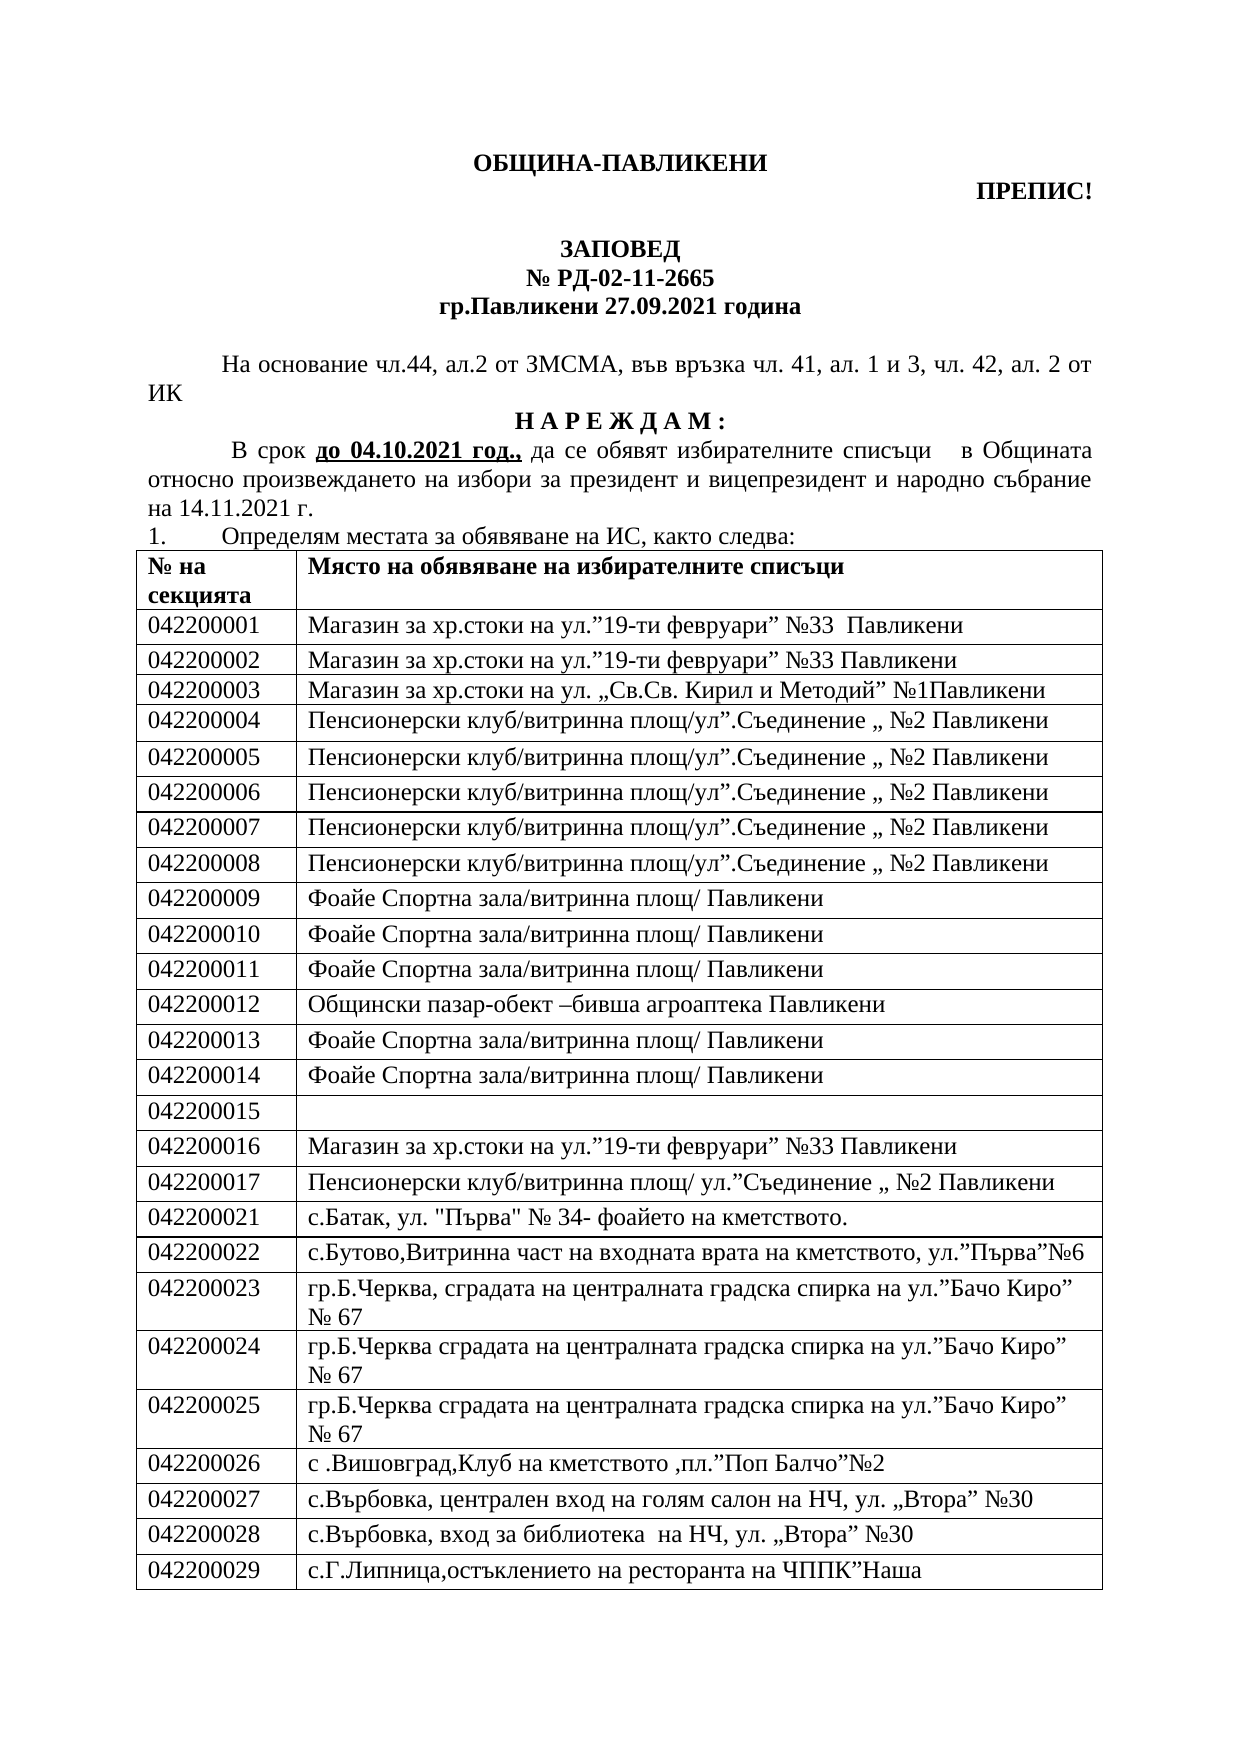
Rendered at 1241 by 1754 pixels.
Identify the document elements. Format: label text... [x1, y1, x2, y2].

table_cell Фоайе Спортна зала/витринна площ/ Павликени [297, 1025, 1102, 1059]
table_cell Пенсионерски клуб/витринна площ/ул”.Съединение „ №2 Павликени [297, 848, 1102, 882]
table_cell 042200002 [137, 645, 296, 674]
table_cell 042200012 [137, 990, 296, 1024]
table_cell Пенсионерски клуб/витринна площ/ул”.Съединение „ №2 Павликени [297, 705, 1102, 741]
table_cell Магазин за хр.стоки на ул. „Св.Св. Кирил и Методий” №1Павликени [297, 675, 1102, 704]
table_cell 042200006 [137, 777, 296, 811]
table_cell 042200015 [137, 1096, 296, 1130]
table_cell Пенсионерски клуб/витринна площ/ул”.Съединение „ №2 Павликени [297, 742, 1102, 776]
table_cell Магазин за хр.стоки на ул.”19-ти февруари” №33 Павликени [297, 1131, 1102, 1166]
table_cell 042200021 [137, 1202, 296, 1236]
table_cell 042200017 [137, 1167, 296, 1201]
text Н А Р Е Ж Д А М : [148, 406, 1093, 435]
table_cell 042200027 [137, 1484, 296, 1518]
table_cell 042200007 [137, 813, 296, 847]
table_cell гр.Б.Черква сградата на централната градска спирка на ул.”Бачо Киро” № 67 [297, 1390, 1102, 1447]
text В срок до 04.10.2021 год., да се обявят избирателните списъци в Общината относно произвеждането на избори за президент и вицепрезидент и народно събрание на 14.11.2021 г. [148, 435, 1093, 521]
table_cell Фоайе Спортна зала/витринна площ/ Павликени [297, 883, 1102, 918]
table_cell 042200024 [137, 1331, 296, 1389]
table_cell с.Бутово,Витринна част на входната врата на кметството, ул.”Първа”№6 [297, 1238, 1102, 1272]
table_cell 042200005 [137, 742, 296, 776]
table_cell 042200009 [137, 883, 296, 918]
table_cell 042200029 [137, 1555, 296, 1589]
table_cell 042200013 [137, 1025, 296, 1059]
table_cell 042200008 [137, 848, 296, 882]
text № РД-02-11-2665 [148, 263, 1093, 291]
text На основание чл.44, ал.2 от ЗМСМА, във връзка чл. 41, ал. 1 и 3, чл. 42, ал. 2 от ИК [148, 349, 1093, 406]
table_cell Фоайе Спортна зала/витринна площ/ Павликени [297, 1060, 1102, 1095]
text гр.Павликени 27.09.2021 година [148, 291, 1093, 320]
table_header Място на обявяване на избирателните списъци [297, 551, 1102, 609]
table_cell Пенсионерски клуб/витринна площ/ ул.”Съединение „ №2 Павликени [297, 1167, 1102, 1201]
table_cell гр.Б.Черква сградата на централната градска спирка на ул.”Бачо Киро” № 67 [297, 1331, 1102, 1389]
list Определям местата за обявяване на ИС, както следва: [148, 521, 1093, 550]
table_header № на секцията [137, 551, 296, 609]
table_cell с.Върбовка, централен вход на голям салон на НЧ, ул. „Втора” №30 [297, 1484, 1102, 1518]
table_cell 042200011 [137, 954, 296, 988]
table_cell 042200028 [137, 1519, 296, 1554]
table_cell 042200004 [137, 705, 296, 741]
table_cell Пенсионерски клуб/витринна площ/ул”.Съединение „ №2 Павликени [297, 813, 1102, 847]
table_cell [297, 1555, 1102, 1589]
table_cell Фоайе Спортна зала/витринна площ/ Павликени [297, 954, 1102, 988]
text ПРЕПИС! [148, 176, 1093, 205]
table_cell 042200026 [137, 1449, 296, 1483]
text ОБЩИНА-ПАВЛИКЕНИ [148, 148, 1093, 176]
table_cell с.Върбовка, вход за библиотека на НЧ, ул. „Втора” №30 [297, 1519, 1102, 1554]
table_cell 042200023 [137, 1273, 296, 1330]
table_cell Фоайе Спортна зала/витринна площ/ Павликени [297, 919, 1102, 953]
table_cell 042200016 [137, 1131, 296, 1166]
text ЗАПОВЕД [148, 234, 1093, 263]
table_cell 042200022 [137, 1238, 296, 1272]
table_cell 042200003 [137, 675, 296, 704]
table_cell 042200025 [137, 1390, 296, 1447]
table_cell Общински пазар-обект –бивша агроаптека Павликени [297, 990, 1102, 1024]
table_cell [297, 1096, 1102, 1130]
table_cell Пенсионерски клуб/витринна площ/ул”.Съединение „ №2 Павликени [297, 777, 1102, 811]
table_cell Магазин за хр.стоки на ул.”19-ти февруари” №33 Павликени [297, 610, 1102, 644]
table_cell Магазин за хр.стоки на ул.”19-ти февруари” №33 Павликени [297, 645, 1102, 674]
table_cell 042200010 [137, 919, 296, 953]
table_cell 042200001 [137, 610, 296, 644]
table_cell с.Батак, ул. "Първа" № 34- фоайето на кметството. [297, 1202, 1102, 1236]
table_cell гр.Б.Черква, сградата на централната градска спирка на ул.”Бачо Киро” № 67 [297, 1273, 1102, 1330]
table_cell с .Вишовград,Клуб на кметството ,пл.”Поп Балчо”№2 [297, 1449, 1102, 1483]
table_cell 042200014 [137, 1060, 296, 1095]
